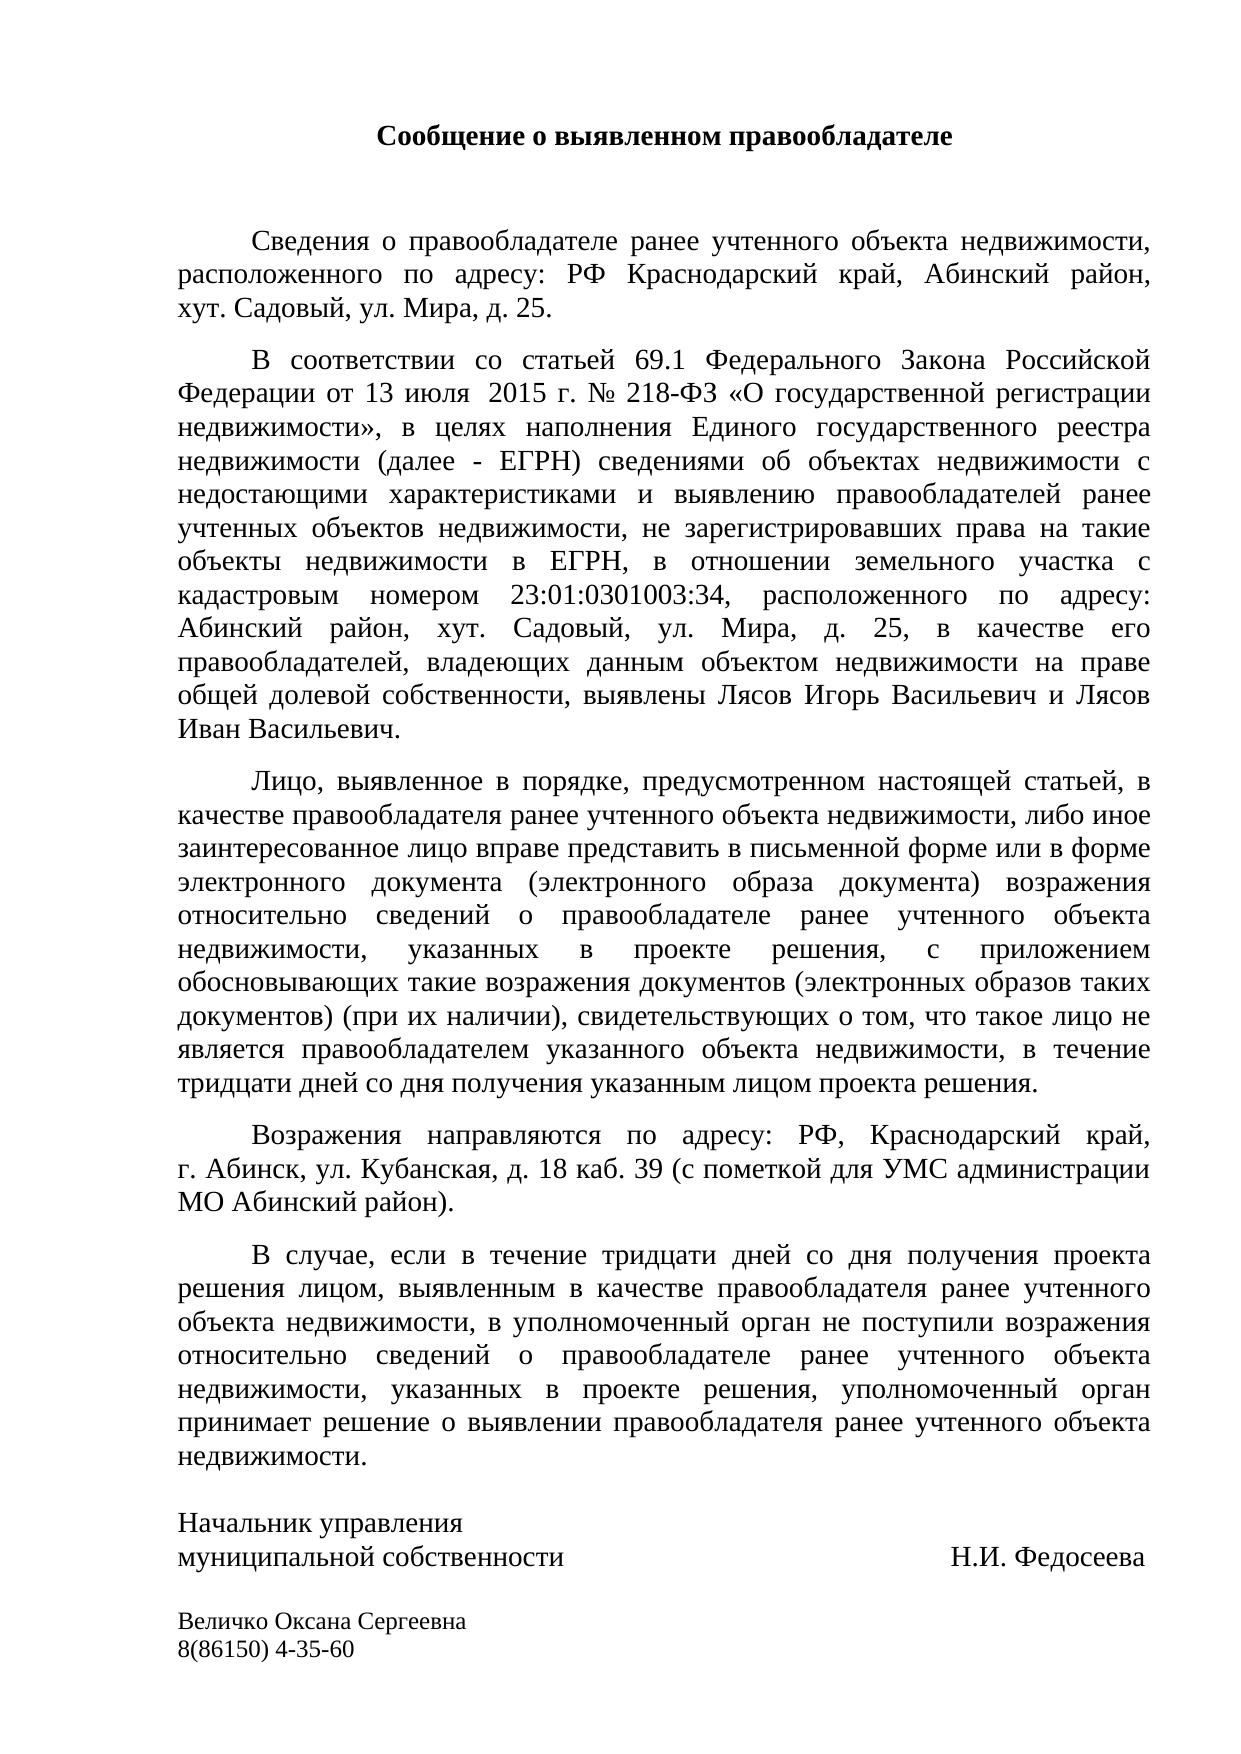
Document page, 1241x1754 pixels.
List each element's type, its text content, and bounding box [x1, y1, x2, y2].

text Сообщение о выявленном правообладателе [177, 118, 1152, 152]
text Лицо, выявленное в порядке, предусмотренном настоящей статьей, в качестве правообладателя ранее учтенного объекта недвижимости, либо иное заинтересованное лицо вправе представить в письменной форме или в форме электронного документа (электронного образа документа) возражения относительно сведений о правообладателе ранее учтенного объекта недвижимости, указанных в проекте решения, с приложением обосновывающих такие возражения документов (электронных образов таких документов) (при их наличии), свидетельствующих о том, что такое лицо не является правообладателем указанного объекта недвижимости, в течение тридцати дней со дня получения указанным лицом проекта решения. [177, 763, 1152, 1099]
text В случае, если в течение тридцати дней со дня получения проекта решения лицом, выявленным в качестве правообладателя ранее учтенного объекта недвижимости, в уполномоченный орган не поступили возражения относительно сведений о правообладателе ранее учтенного объекта недвижимости, указанных в проекте решения, уполномоченный орган принимает решение о выявлении правообладателя ранее учтенного объекта недвижимости. [177, 1237, 1152, 1472]
text Сведения о правообладателе ранее учтенного объекта недвижимости, расположенного по адресу: РФ Краснодарский край, Абинский район, хут. Садовый, ул. Мира, д. 25. [177, 223, 1152, 323]
text Величко Оксана Сергеевна [177, 1606, 1152, 1634]
text Начальник управления [177, 1505, 1152, 1539]
text Возражения направляются по адресу: РФ, Краснодарский край, г. Абинск, ул. Кубанская, д. 18 каб. 39 (с пометкой для УМС администрации МО Абинский район). [177, 1117, 1152, 1218]
text 8(86150) 4-35-60 [177, 1634, 1152, 1663]
text муниципальной собственности Н.И. Федосеева [177, 1539, 1152, 1572]
text В соответствии со статьей 69.1 Федерального Закона Российской Федерации от 13 июля 2015 г. № 218-ФЗ «О государственной регистрации недвижимости», в целях наполнения Единого государственного реестра недвижимости (далее - ЕГРН) сведениями об объектах недвижимости с недостающими характеристиками и выявлению правообладателей ранее учтенных объектов недвижимости, не зарегистрировавших права на такие объекты недвижимости в ЕГРН, в отношении земельного участка с кадастровым номером 23:01:0301003:34, расположенного по адресу: Абинский район, хут. Садовый, ул. Мира, д. 25, в качестве его правообладателей, владеющих данным объектом недвижимости на праве общей долевой собственности, выявлены Лясов Игорь Васильевич и Лясов Иван Васильевич. [177, 342, 1152, 744]
